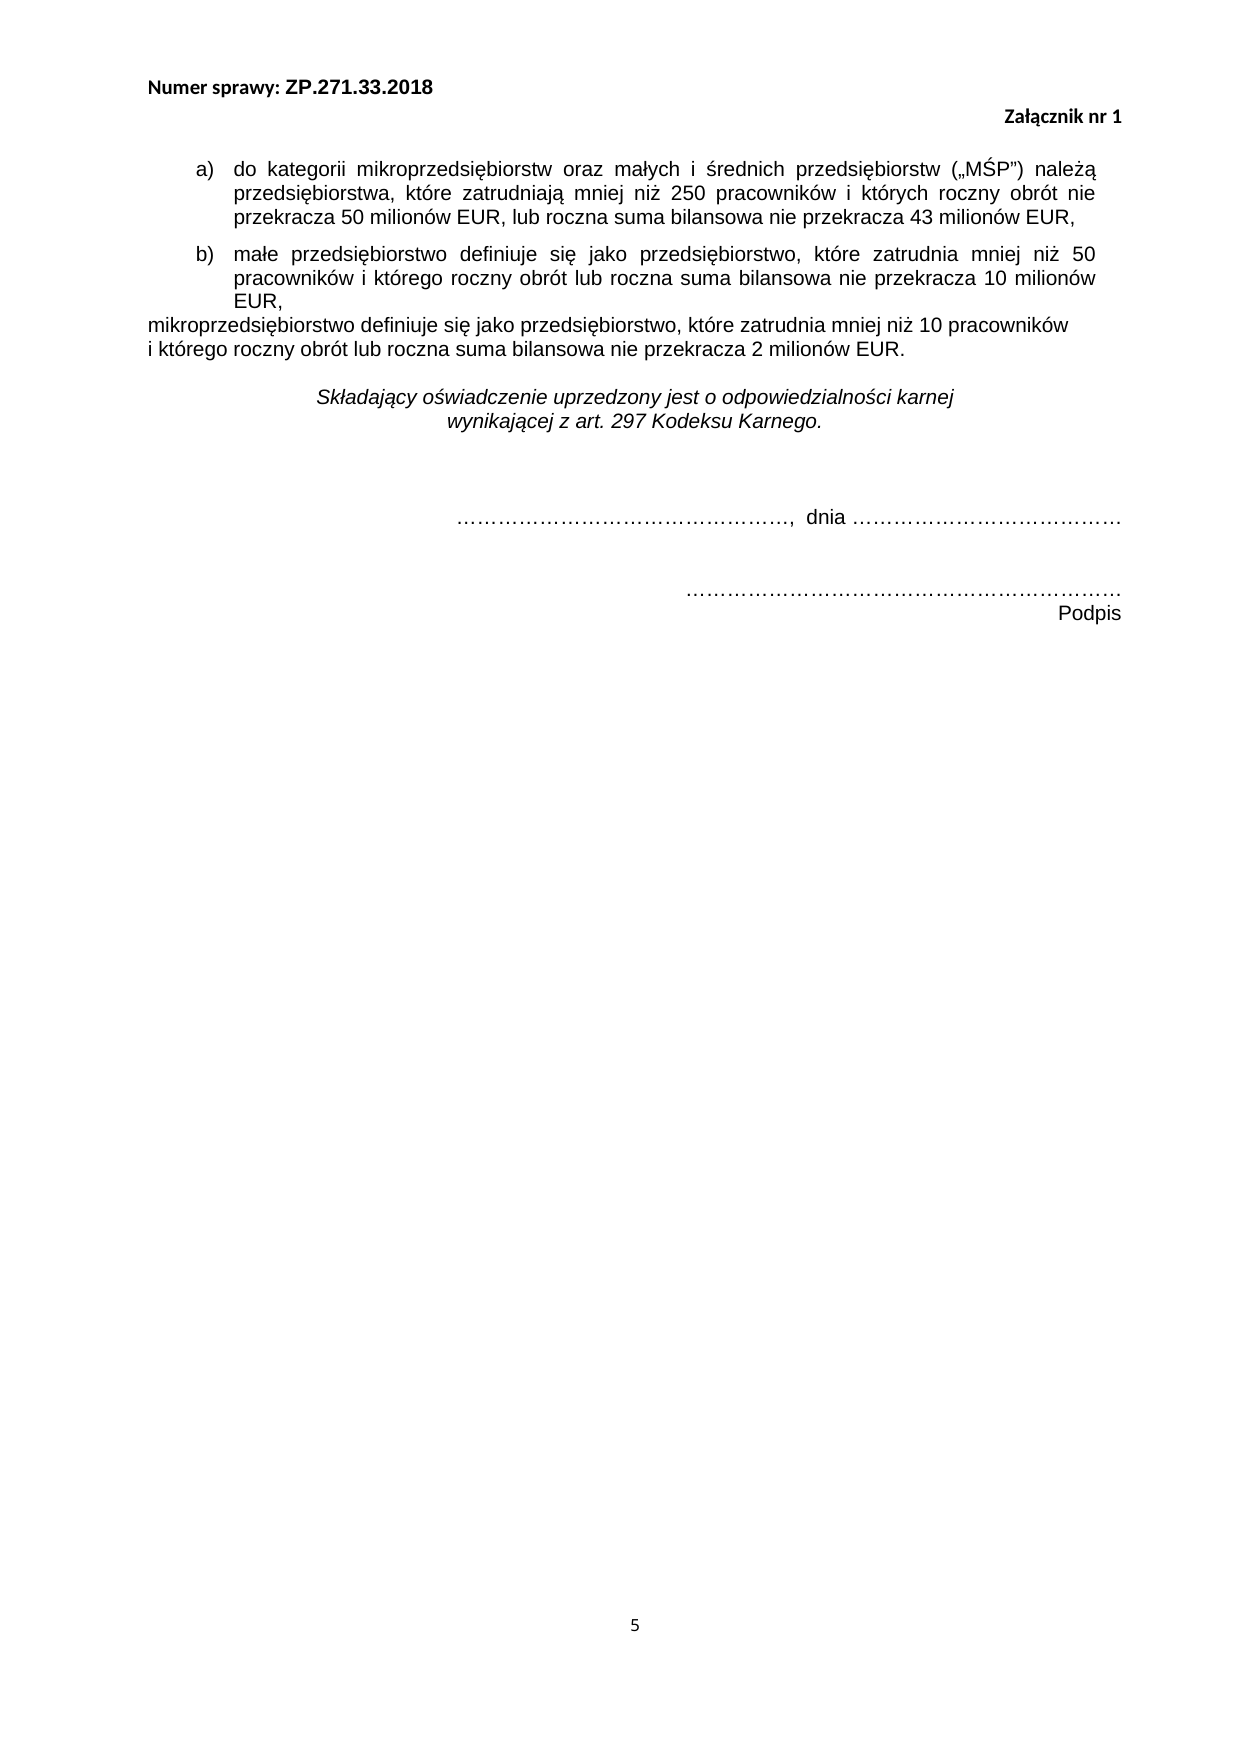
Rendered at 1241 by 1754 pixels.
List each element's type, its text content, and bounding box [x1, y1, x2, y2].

list do kategorii mikroprzedsiębiorstw oraz małych i średnich przedsiębiorstw („MŚP”) należą przedsiębiorstwa, które zatrudniają mniej niż 250 pracowników i których roczny obrót nie przekracza 50 milionów EUR, lub roczna suma bilansowa nie przekracza 43 milionów EUR, [196, 157, 1097, 229]
list małe przedsiębiorstwo definiuje się jako przedsiębiorstwo, które zatrudnia mniej niż 50 pracowników i którego roczny obrót lub roczna suma bilansowa nie przekracza 10 milionów EUR, [196, 241, 1097, 313]
text mikroprzedsiębiorstwo definiuje się jako przedsiębiorstwo, które zatrudnia mniej niż 10 pracowników [148, 313, 1122, 337]
text i którego roczny obrót lub roczna suma bilansowa nie przekracza 2 milionów EUR. [148, 337, 1122, 361]
text wynikającej z art. 297 Kodeksu Karnego. [148, 409, 1122, 433]
text Składający oświadczenie uprzedzony jest o odpowiedzialności karnej [148, 385, 1122, 409]
text ……………………………………………………… [148, 529, 1122, 601]
text …………………………………………, dnia ………………………………… [148, 505, 1122, 529]
text Podpis [148, 601, 1122, 625]
